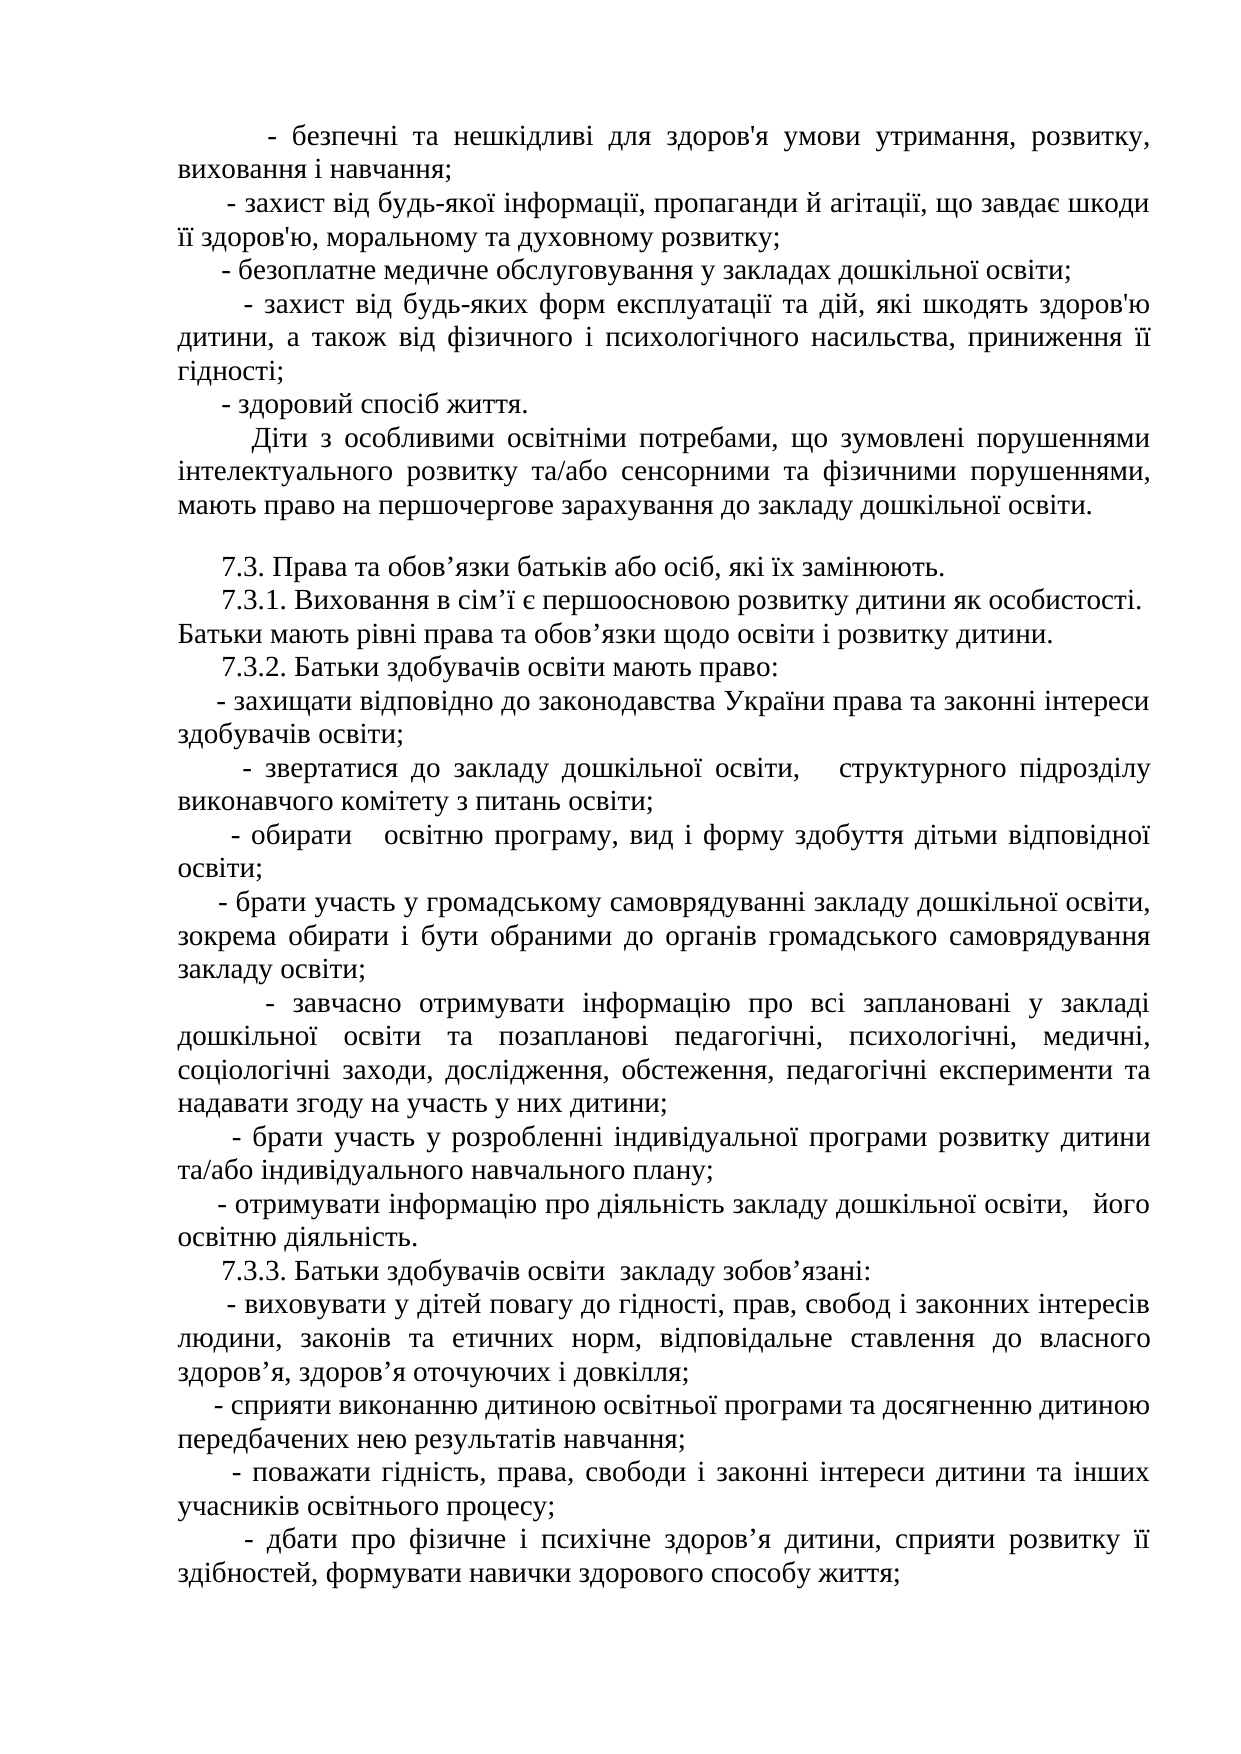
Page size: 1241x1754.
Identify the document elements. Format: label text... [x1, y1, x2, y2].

text - захист від будь-яких форм експлуатації та дій, які шкодять здоров'ю дитини, а також від фізичного і психологічного насильства, приниження її гідності; [177, 286, 1152, 386]
text 7.3. Права та обов’язки батьків або осіб, які їх замінюють. [177, 549, 1152, 582]
text - дбати про фізичне і психічне здоров’я дитини, сприяти розвитку її здібностей, формувати навички здорового способу життя; [177, 1521, 1152, 1588]
text Батьки мають рівні права та обов’язки щодо освіти і розвитку дитини. [177, 616, 1152, 649]
text - безоплатне медичне обслуговування у закладах дошкільної освіти; [177, 252, 1152, 286]
text - сприяти виконанню дитиною освітньої програми та досягненню дитиною передбачених нею результатів навчання; [177, 1387, 1152, 1454]
text - завчасно отримувати інформацію про всі заплановані у закладі дошкільної освіти та позапланові педагогічні, психологічні, медичні, соціологічні заходи, дослідження, обстеження, педагогічні експерименти та надавати згоду на участь у них дитини; [177, 985, 1152, 1119]
text 7.3.2. Батьки здобувачів освіти мають право: [177, 649, 1152, 683]
text - захищати відповідно до законодавства України права та законні інтереси здобувачів освіти; [177, 683, 1152, 750]
text - захист від будь-якої інформації, пропаганди й агітації, що завдає шкоди її здоров'ю, моральному та духовному розвитку; [177, 185, 1152, 252]
text - поважати гідність, права, свободи і законні інтереси дитини та інших учасників освітнього процесу; [177, 1454, 1152, 1521]
text - виховувати у дітей повагу до гідності, прав, свобод і законних інтересів людини, законів та етичних норм, відповідальне ставлення до власного здоров’я, здоров’я оточуючих і довкілля; [177, 1287, 1152, 1387]
text - безпечні та нешкідливі для здоров'я умови утримання, розвитку, виховання і навчання; [177, 118, 1152, 185]
text - брати участь у громадському самоврядуванні закладу дошкільної освіти, зокрема обирати і бути обраними до органів громадського самоврядування закладу освіти; [177, 884, 1152, 985]
text Діти з особливими освітніми потребами, що зумовлені порушеннями інтелектуального розвитку та/або сенсорними та фізичними порушеннями, мають право на першочергове зарахування до закладу дошкільної освіти. [177, 420, 1152, 521]
text 7.3.3. Батьки здобувачів освіти закладу зобов’язані: [177, 1253, 1152, 1287]
text - здоровий спосіб життя. [177, 386, 1152, 420]
text - отримувати інформацію про діяльність закладу дошкільної освіти, його освітню діяльність. [177, 1186, 1152, 1253]
text - брати участь у розробленні індивідуальної програми розвитку дитини та/або індивідуального навчального плану; [177, 1119, 1152, 1186]
text 7.3.1. Виховання в сім’ї є першоосновою розвитку дитини як особистості. [177, 582, 1152, 616]
text - обирати освітню програму, вид і форму здобуття дітьми відповідної освіти; [177, 817, 1152, 884]
text - звертатися до закладу дошкільної освіти, структурного підрозділу виконавчого комітету з питань освіти; [177, 750, 1152, 817]
